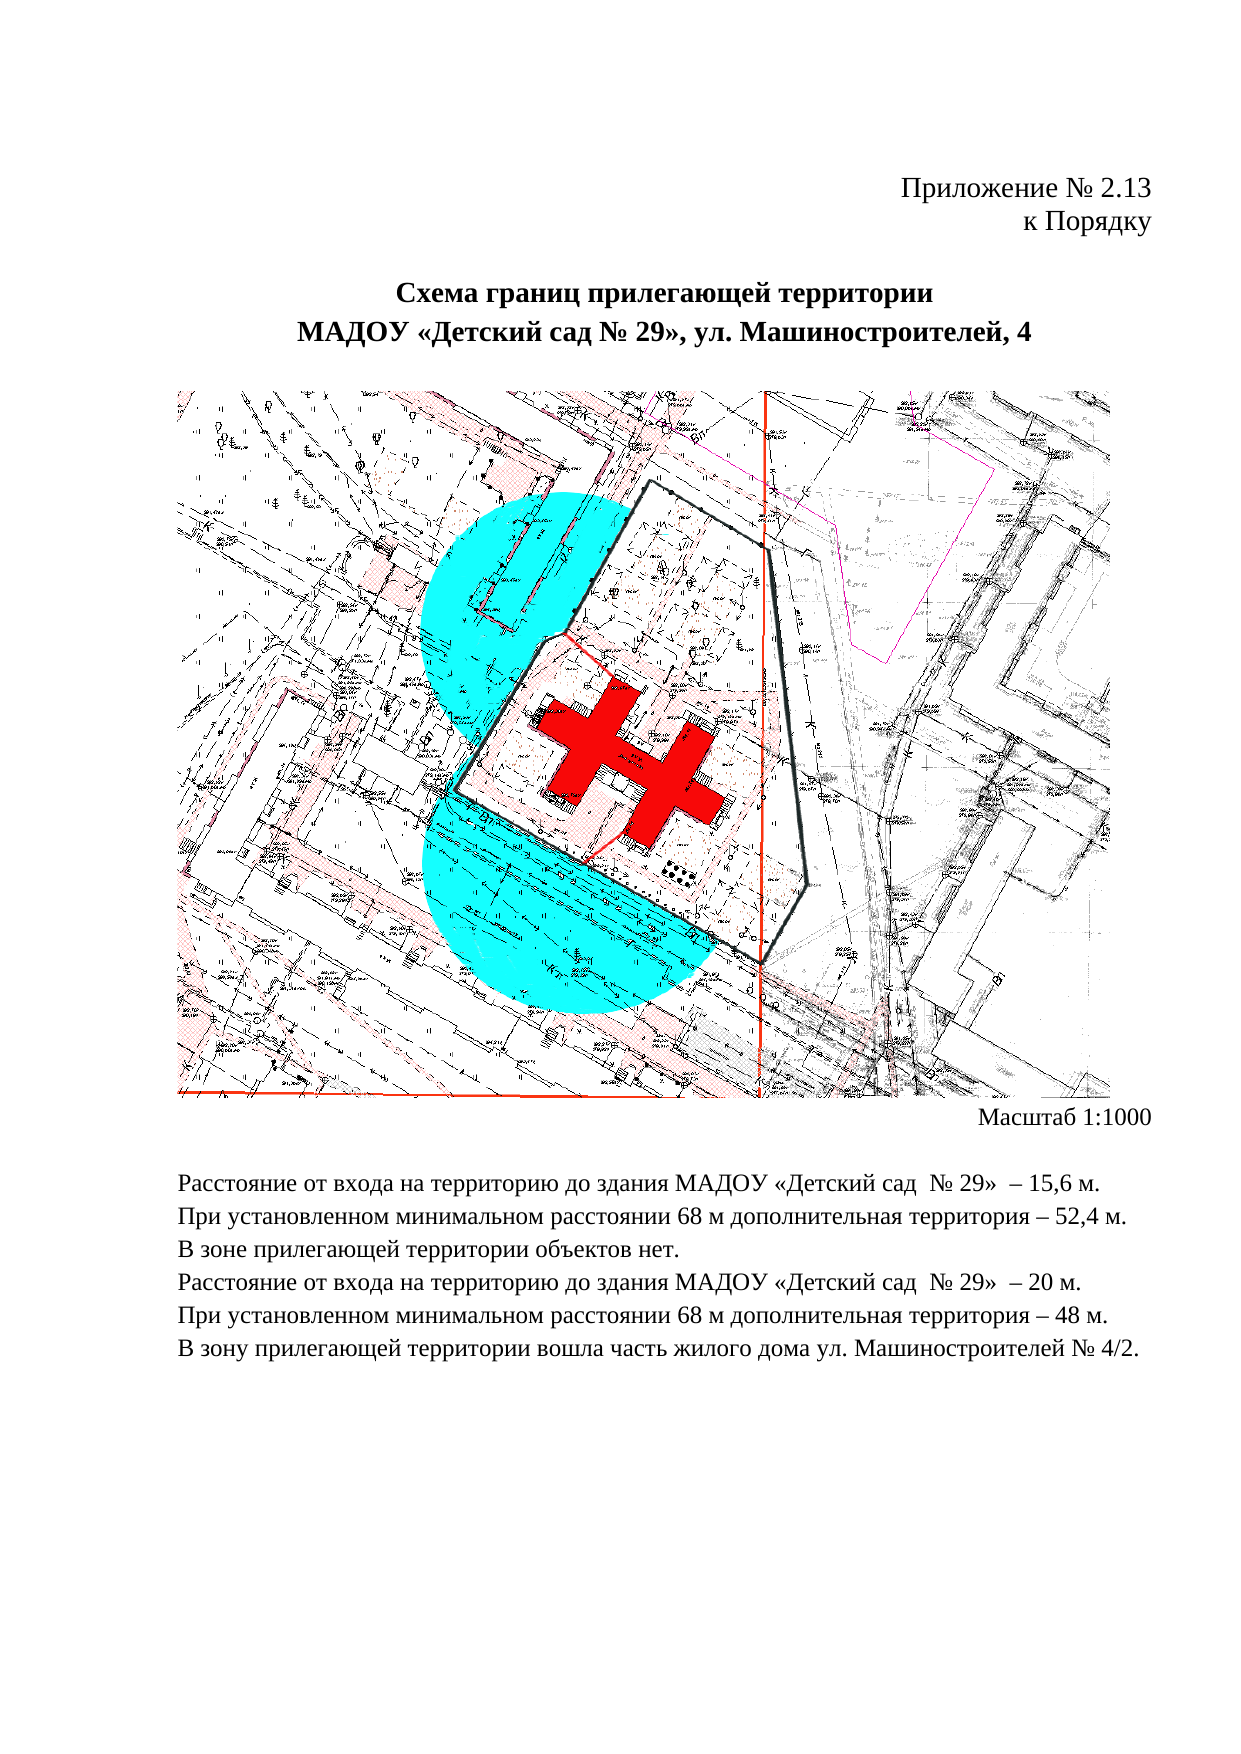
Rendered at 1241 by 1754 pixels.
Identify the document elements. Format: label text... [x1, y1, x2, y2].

text В зону прилегающей территории вошла часть жилого дома ул. Машиностроителей № 4/2. [177, 1333, 1152, 1362]
text Схема границ прилегающей территории [177, 275, 1152, 309]
text Приложение № 2.13 [177, 170, 1152, 203]
text В зоне прилегающей территории объектов нет. [177, 1234, 1152, 1263]
text к Порядку [177, 203, 1152, 237]
picture [177, 391, 1110, 1098]
text При установленном минимальном расстоянии 68 м дополнительная территория – 48 м. [177, 1300, 1152, 1329]
text Масштаб 1:1000 [177, 1102, 1152, 1131]
text МАДОУ «Детский сад № 29», ул. Машиностроителей, 4 [177, 314, 1152, 347]
text Расстояние от входа на территорию до здания МАДОУ «Детский сад № 29» – 15,6 м. [177, 1168, 1152, 1197]
text При установленном минимальном расстоянии 68 м дополнительная территория – 52,4 м. [177, 1201, 1152, 1230]
text Расстояние от входа на территорию до здания МАДОУ «Детский сад № 29» – 20 м. [177, 1267, 1152, 1296]
